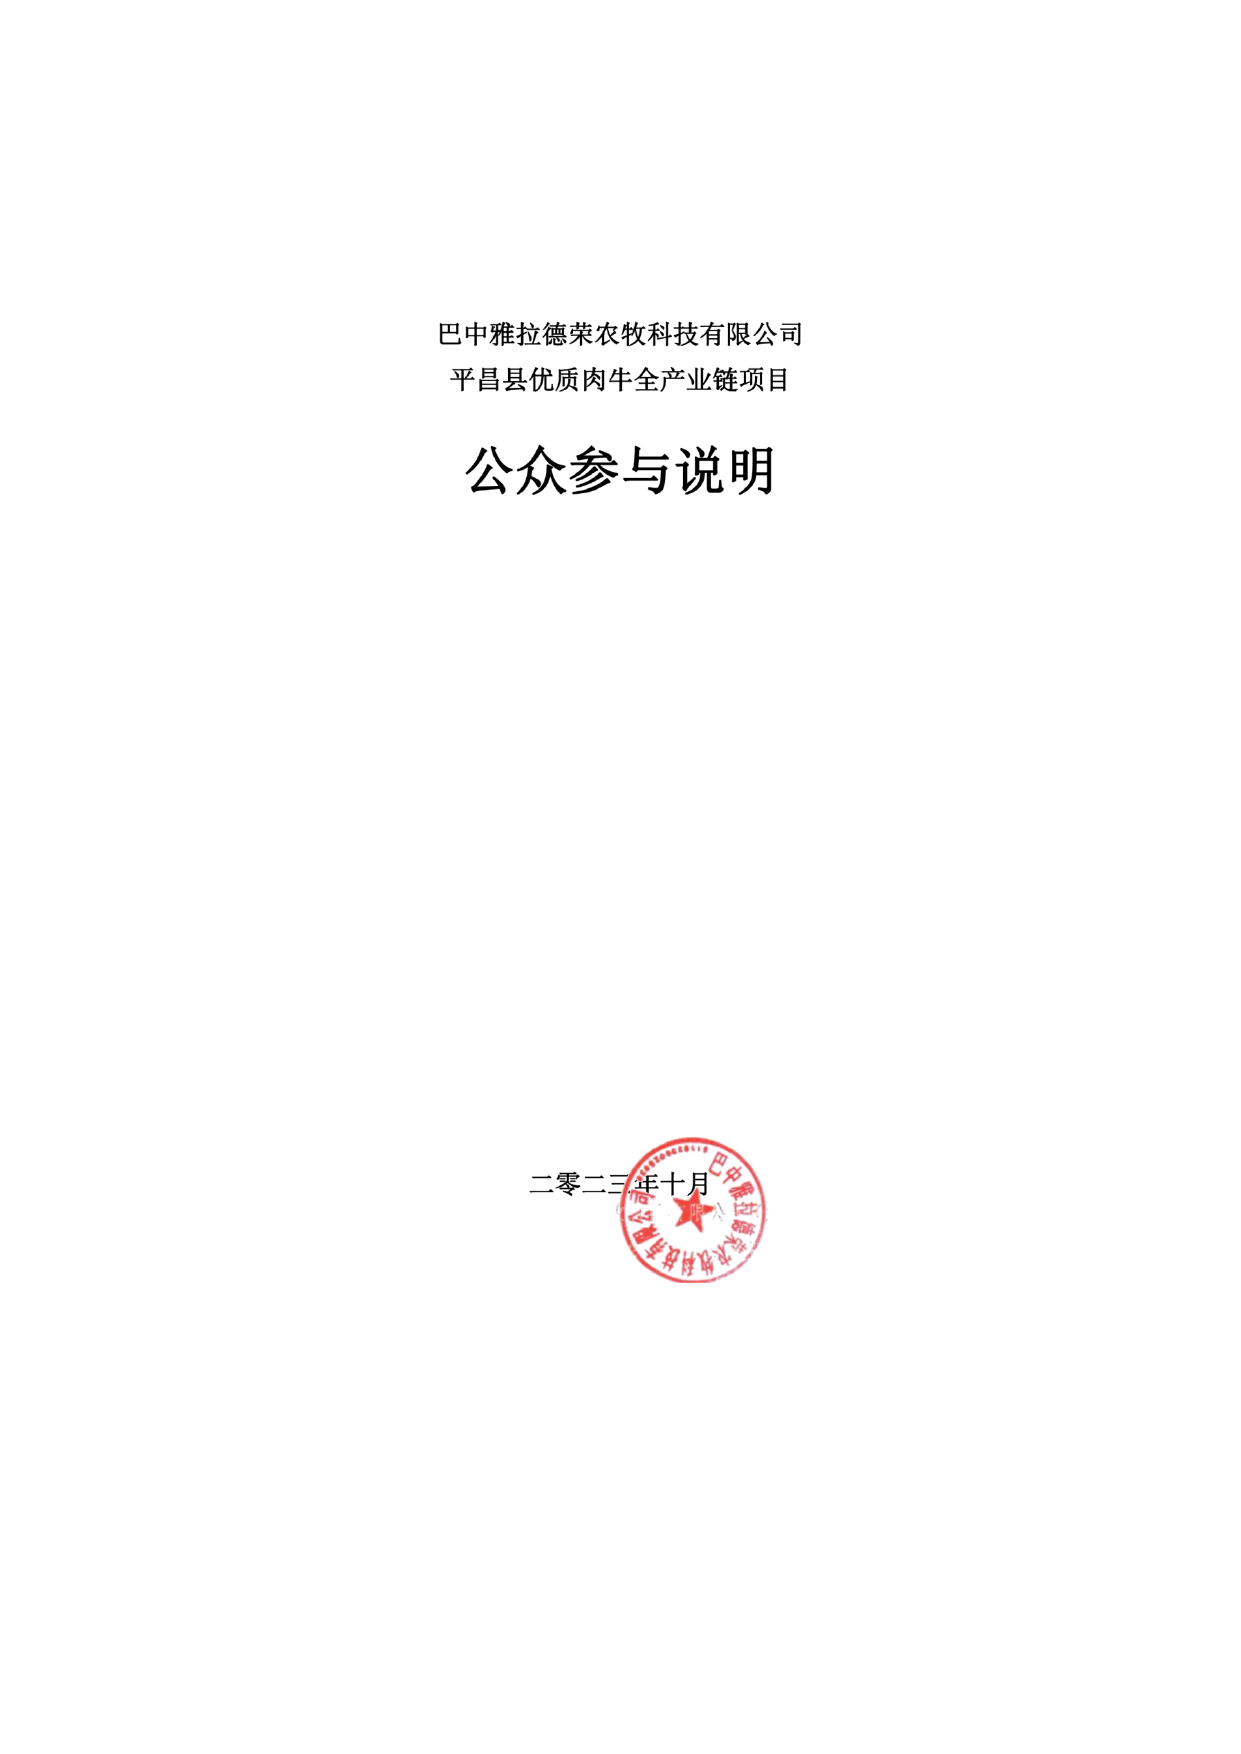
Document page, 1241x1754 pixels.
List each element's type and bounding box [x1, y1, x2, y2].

picture [187, 162, 1053, 1385]
